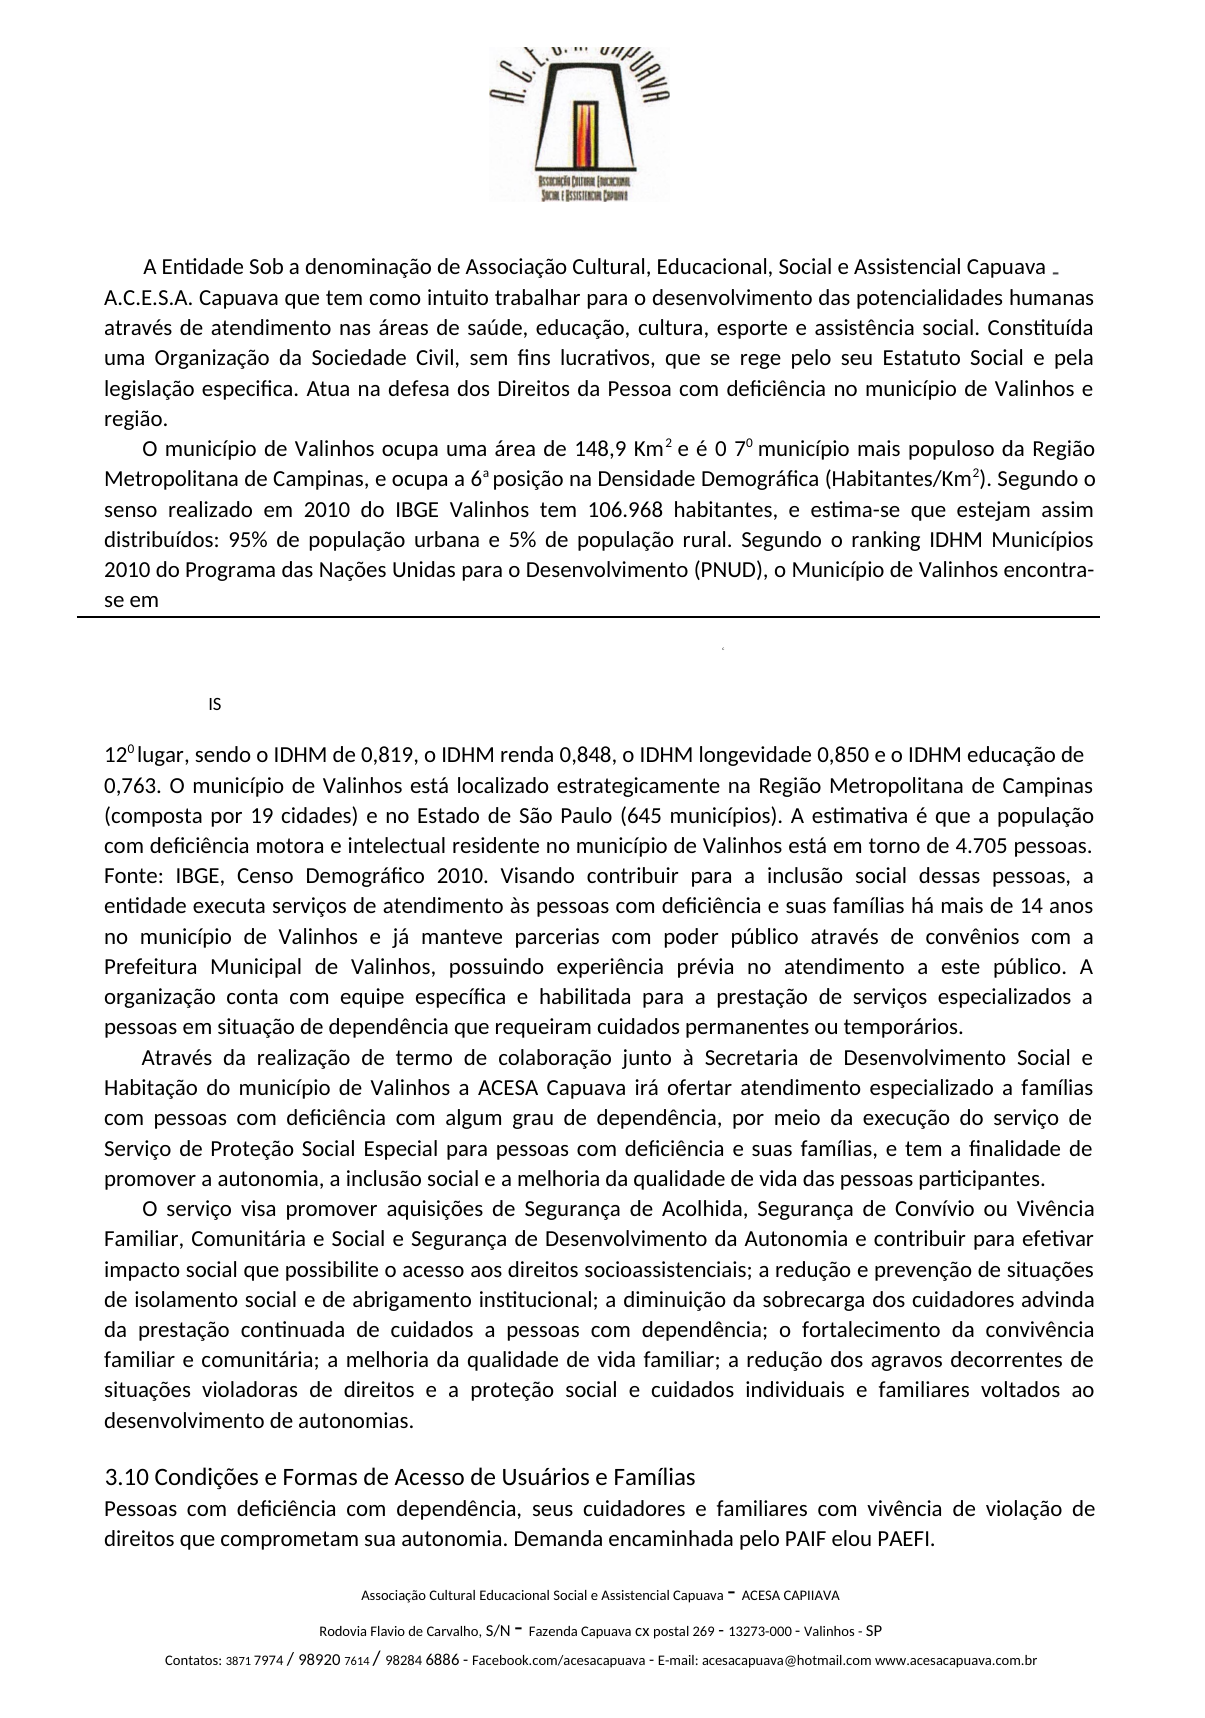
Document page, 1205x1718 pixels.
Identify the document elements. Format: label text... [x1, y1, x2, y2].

text 3.10 Condições e Formas de Acesso de Usuários e Famílias [104, 1461, 1097, 1491]
text A.C.E.S.A. Capuava que tem como intuito trabalhar para o desenvolvimento das potencialidades humanas através de atendimento nas áreas de saúde, educação, cultura, esporte e assistência social. Constituída uma Organização da Sociedade Civil, sem fins lucrativos, que se rege pelo seu Estatuto Social e pela legislação especifica. Atua na defesa dos Direitos da Pessoa com deficiência no município de Valinhos e região. [104, 283, 1096, 432]
picture [489, 47, 670, 202]
text 120 lugar, sendo o IDHM de 0,819, o IDHM renda 0,848, o IDHM longevidade 0,850 e o IDHM educação de [104, 740, 1097, 768]
text O serviço visa promover aquisições de Segurança de Acolhida, Segurança de Convívio ou Vivência Familiar, Comunitária e Social e Segurança de Desenvolvimento da Autonomia e contribuir para efetivar impacto social que possibilite o acesso aos direitos socioassistenciais; a redução e prevenção de situações de isolamento social e de abrigamento institucional; a diminuição da sobrecarga dos cuidadores advinda da prestação continuada de cuidados a pessoas com dependência; o fortalecimento da convivência familiar e comunitária; a melhoria da qualidade de vida familiar; a redução dos agravos decorrentes de situações violadoras de direitos e a proteção social e cuidados individuais e familiares voltados ao desenvolvimento de autonomias. [104, 1194, 1096, 1434]
text 0,763. O município de Valinhos está localizado estrategicamente na Região Metropolitana de Campinas (composta por 19 cidades) e no Estado de São Paulo (645 municípios). A estimativa é que a população com deficiência motora e intelectual residente no município de Valinhos está em torno de 4.705 pessoas. Fonte: IBGE, Censo Demográfico 2010. Visando contribuir para a inclusão social dessas pessoas, a entidade executa serviços de atendimento às pessoas com deficiência e suas famílias há mais de 14 anos no município de Valinhos e já manteve parcerias com poder público através de convênios com a Prefeitura Municipal de Valinhos, possuindo experiência prévia no atendimento a este público. A organização conta com equipe específica e habilitada para a prestação de serviços especializados a pessoas em situação de dependência que requeiram cuidados permanentes ou temporários. [104, 771, 1096, 1041]
text A Entidade Sob a denominação de Associação Cultural, Educacional, Social e Assistencial Capuava [143, 252, 1097, 281]
text O município de Valinhos ocupa uma área de 148,9 Km2 e é 0 70 município mais populoso da Região Metropolitana de Campinas, e ocupa a 6a posição na Densidade Demográfica (Habitantes/Km2). Segundo o senso realizado em 2010 do IBGE Valinhos tem 106.968 habitantes, e estima-se que estejam assim distribuídos: 95% de população urbana e 5% de população rural. Segundo o ranking IDHM Municípios 2010 do Programa das Nações Unidas para o Desenvolvimento (PNUD), o Município de Valinhos encontra-se em [104, 434, 1096, 613]
text Pessoas com deficiência com dependência, seus cuidadores e familiares com vivência de violação de direitos que comprometam sua autonomia. Demanda encaminhada pelo PAIF elou PAEFI. [104, 1494, 1097, 1553]
text IS [208, 693, 1097, 716]
text Através da realização de termo de colaboração junto à Secretaria de Desenvolvimento Social e Habitação do município de Valinhos a ACESA Capuava irá ofertar atendimento especializado a famílias com pessoas com deficiência com algum grau de dependência, por meio da execução do serviço de Serviço de Proteção Social Especial para pessoas com deficiência e suas famílias, e tem a finalidade de promover a autonomia, a inclusão social e a melhoria da qualidade de vida das pessoas participantes. [104, 1043, 1095, 1192]
